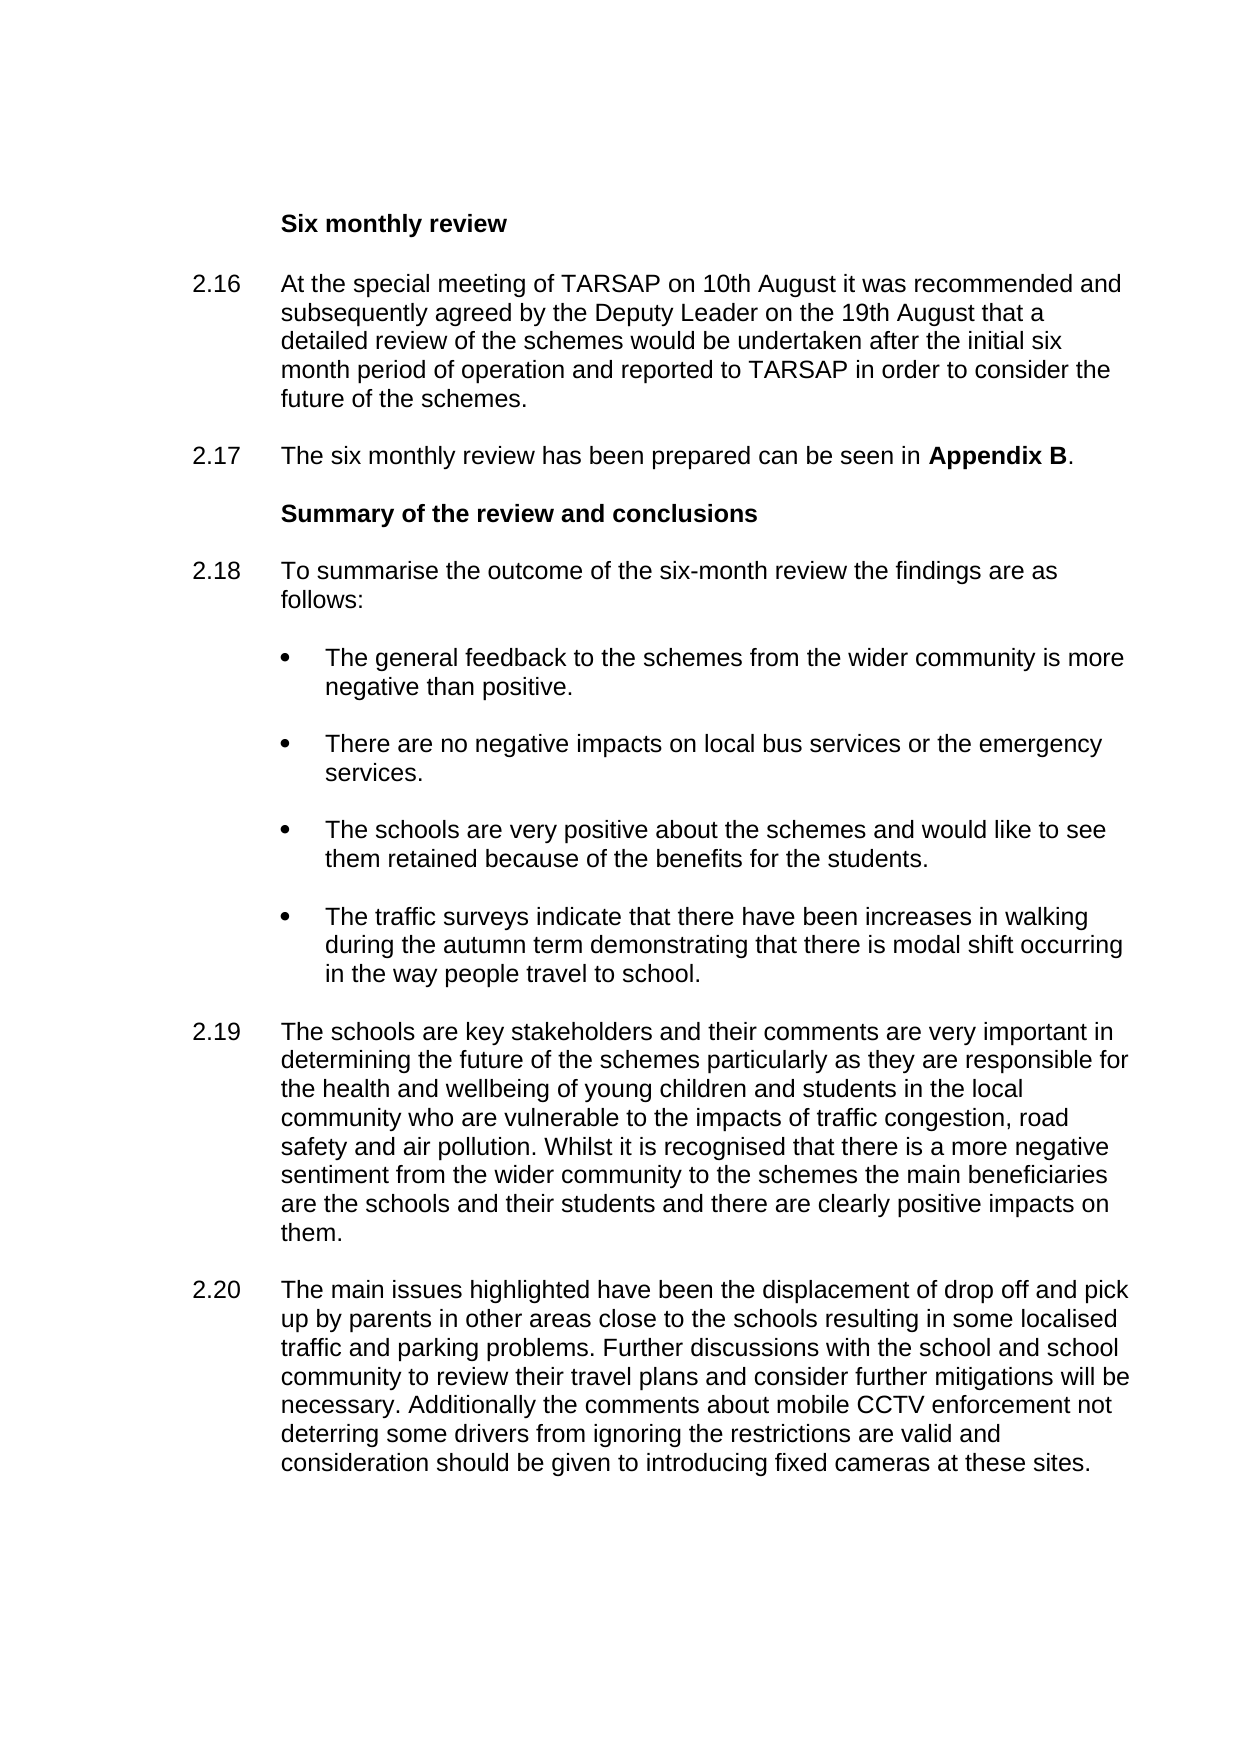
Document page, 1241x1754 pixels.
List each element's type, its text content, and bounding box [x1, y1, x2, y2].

text Six monthly review [206, 209, 1134, 238]
list The schools are key stakeholders and their comments are very important in determining the future of the schemes particularly as they are responsible for the health and wellbeing of young children and students in the local community who are vulnerable to the impacts of traffic congestion, road safety and air pollution. Whilst it is recognised that there is a more negative sentiment from the wider community to the schemes the main beneficiaries are the schools and their students and there are clearly positive impacts on them. [192, 1017, 1134, 1247]
list To summarise the outcome of the six-month review the findings are as follows: [192, 556, 1134, 614]
list The six monthly review has been prepared can be seen in Appendix B. [192, 441, 1134, 470]
list The main issues highlighted have been the displacement of drop off and pick up by parents in other areas close to the schools resulting in some localised traffic and parking problems. Further discussions with the school and school community to review their travel plans and consider further mitigations will be necessary. Additionally the comments about mobile CCTV enforcement not deterring some drivers from ignoring the restrictions are valid and consideration should be given to introducing fixed cameras at these sites. [192, 1276, 1134, 1477]
list There are no negative impacts on local bus services or the emergency services. [281, 729, 1134, 787]
list The traffic surveys indicate that there have been increases in walking during the autumn term demonstrating that there is modal shift occurring in the way people travel to school. [281, 902, 1134, 988]
text Summary of the review and conclusions [281, 499, 1134, 528]
list The schools are very positive about the schemes and would like to see them retained because of the benefits for the students. [281, 815, 1134, 873]
list The general feedback to the schemes from the wider community is more negative than positive. [281, 643, 1134, 700]
list At the special meeting of TARSAP on 10th August it was recommended and subsequently agreed by the Deputy Leader on the 19th August that a detailed review of the schemes would be undertaken after the initial six month period of operation and reported to TARSAP in order to consider the future of the schemes. [192, 269, 1134, 413]
